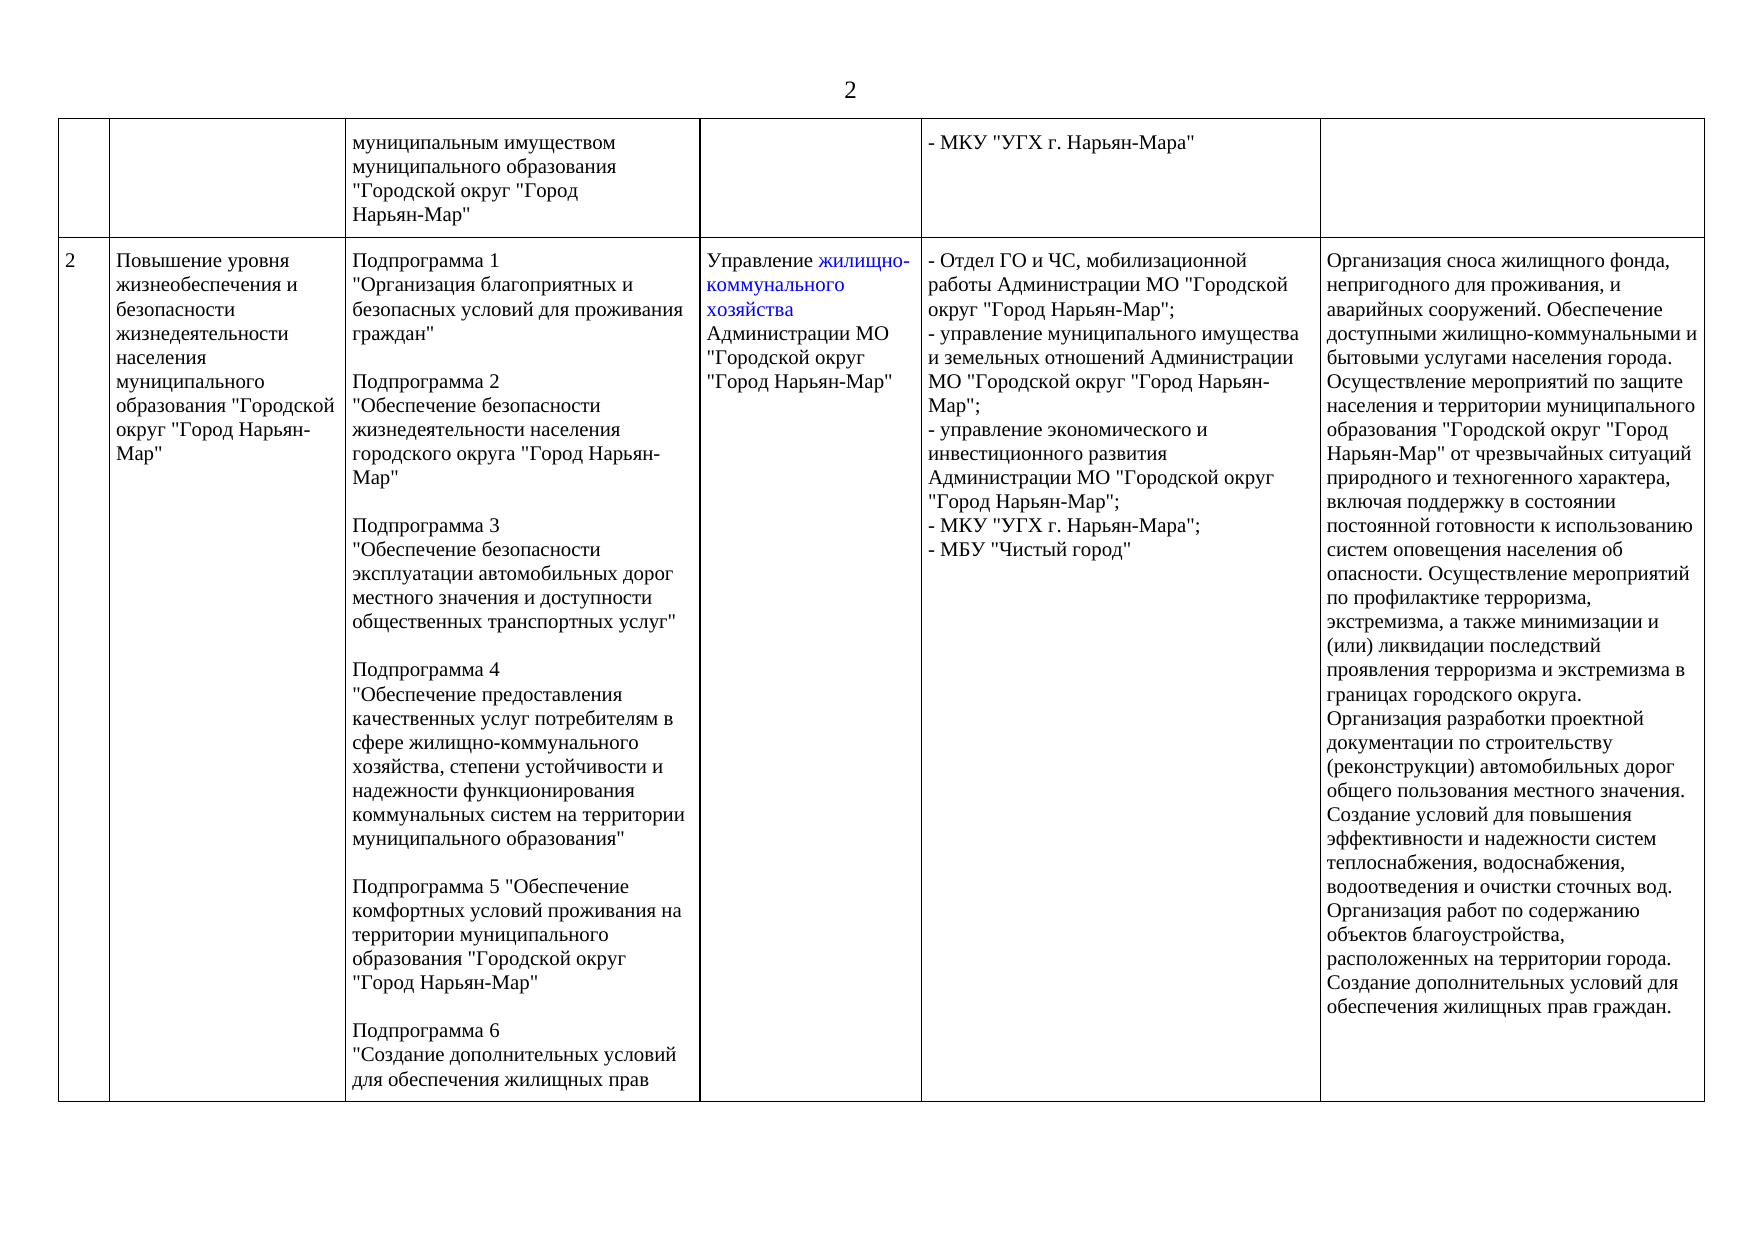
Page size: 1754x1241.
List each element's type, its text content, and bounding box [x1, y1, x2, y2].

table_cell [110, 238, 345, 1101]
table_cell 2 [59, 238, 109, 1101]
table_cell 1 [59, 119, 109, 237]
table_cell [922, 238, 1320, 1101]
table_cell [701, 238, 921, 1101]
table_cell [110, 119, 345, 237]
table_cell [346, 238, 699, 1101]
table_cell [701, 119, 921, 237]
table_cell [1321, 238, 1704, 1101]
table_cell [346, 119, 699, 237]
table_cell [922, 119, 1320, 237]
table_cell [1321, 119, 1704, 237]
